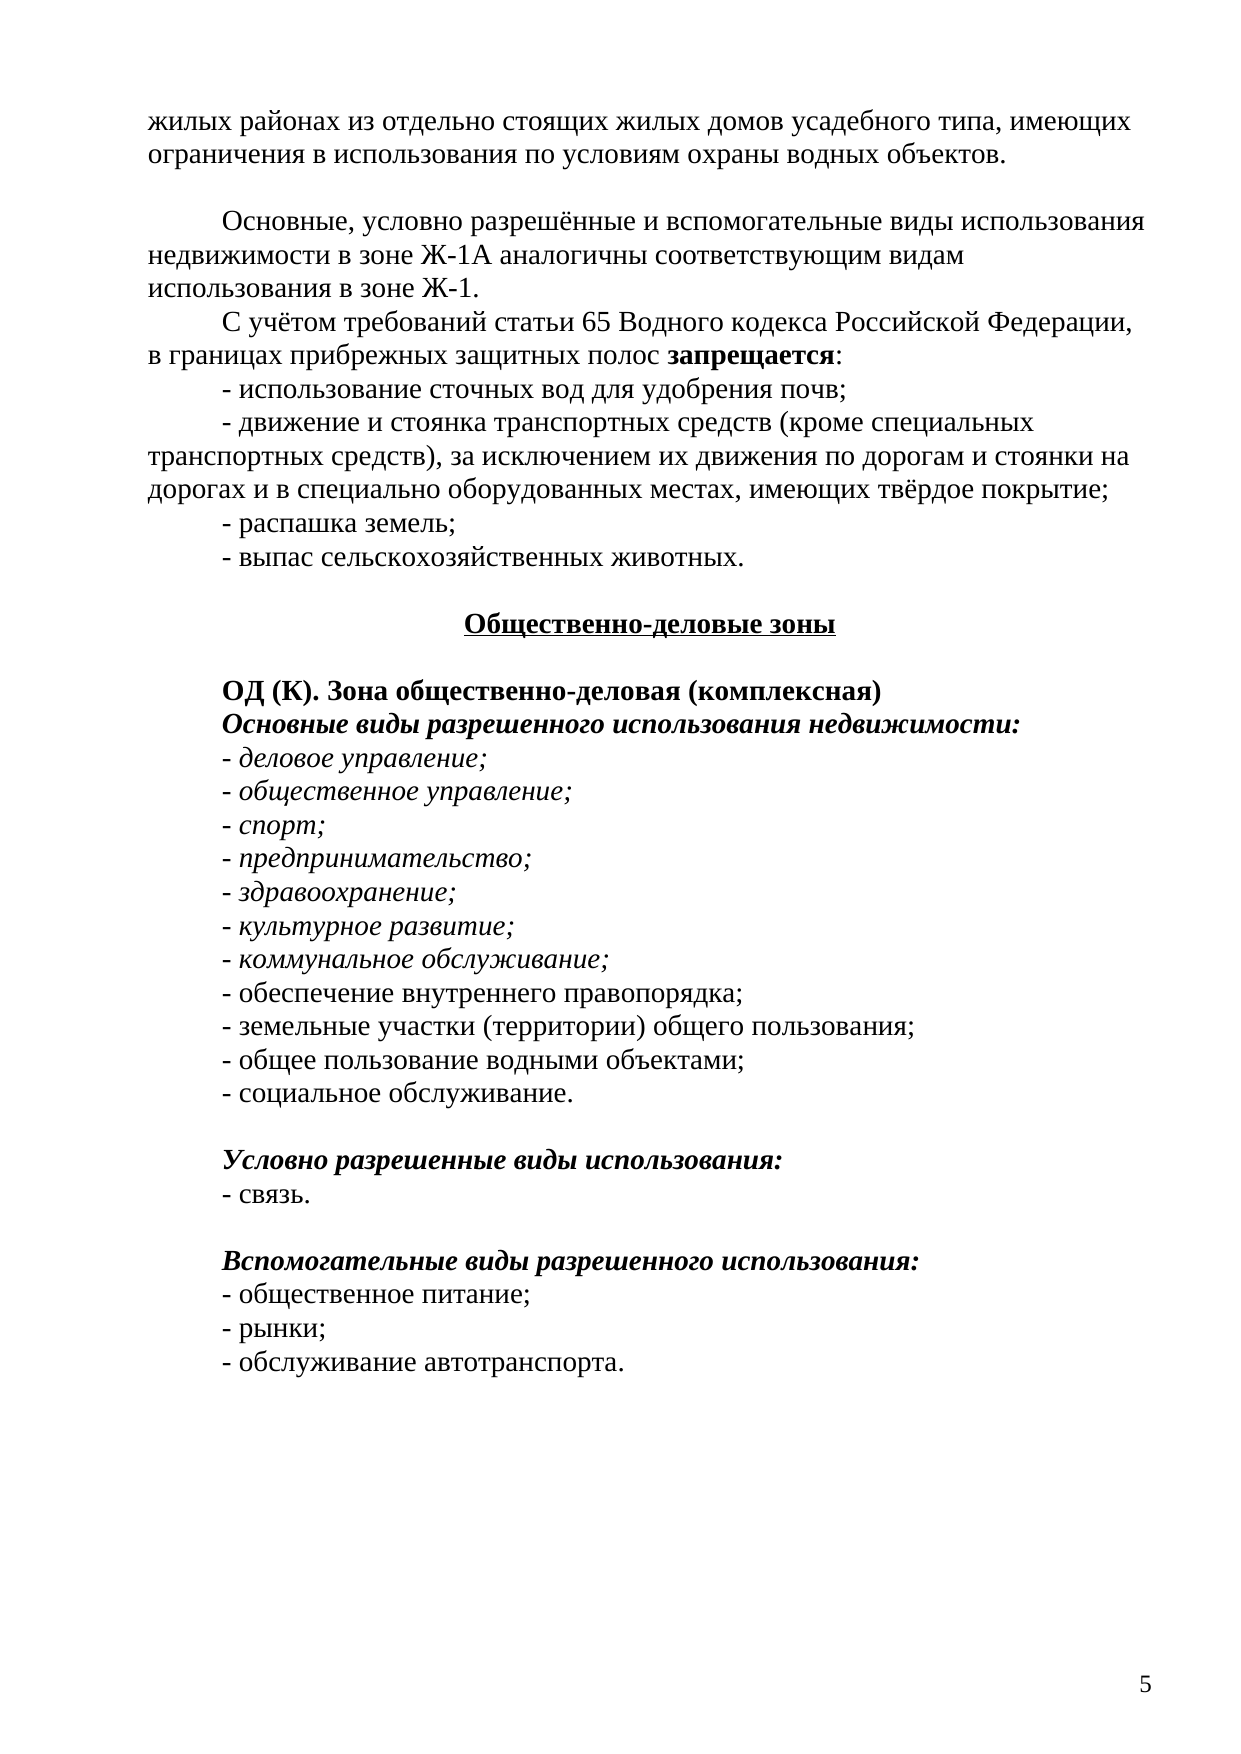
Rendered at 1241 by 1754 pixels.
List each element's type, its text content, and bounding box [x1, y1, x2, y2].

text - общественное управление; [148, 773, 1152, 807]
text - рынки; [148, 1310, 1152, 1344]
text - земельные участки (территории) общего пользования; [148, 1008, 1152, 1042]
text - общественное питание; [148, 1277, 1152, 1310]
text - коммунальное обслуживание; [148, 941, 1152, 975]
text - обслуживание автотранспорта. [148, 1344, 1152, 1377]
text - здравоохранение; [148, 874, 1152, 908]
text - использование сточных вод для удобрения почв; [148, 371, 1152, 404]
text ОД (К). Зона общественно-деловая (комплексная) [148, 673, 1152, 706]
text Общественно-деловые зоны [148, 606, 1152, 639]
text - общее пользование водными объектами; [148, 1042, 1152, 1075]
text - выпас сельскохозяйственных животных. [148, 539, 1152, 572]
text - движение и стоянка транспортных средств (кроме специальных транспортных средств), за исключением их движения по дорогам и стоянки на дорогах и в специально оборудованных местах, имеющих твёрдое покрытие; [148, 404, 1152, 505]
text - спорт; [148, 807, 1152, 841]
text - связь. [148, 1176, 1152, 1209]
text - предпринимательство; [148, 841, 1152, 874]
text Основные, условно разрешённые и вспомогательные виды использования недвижимости в зоне Ж-1А аналогичны соответствующим видам использования в зоне Ж-1. [148, 203, 1152, 304]
text - деловое управление; [148, 740, 1152, 773]
text - обеспечение внутреннего правопорядка; [148, 975, 1152, 1008]
text Основные виды разрешенного использования недвижимости: [148, 706, 1152, 740]
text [148, 103, 1152, 170]
text - культурное развитие; [148, 908, 1152, 941]
text - распашка земель; [148, 505, 1152, 539]
text - социальное обслуживание. [148, 1075, 1152, 1109]
text С учётом требований статьи 65 Водного кодекса Российской Федерации, в границах прибрежных защитных полос запрещается: [148, 304, 1152, 371]
text Вспомогательные виды разрешенного использования: [148, 1243, 1152, 1277]
text Условно разрешенные виды использования: [148, 1142, 1152, 1176]
